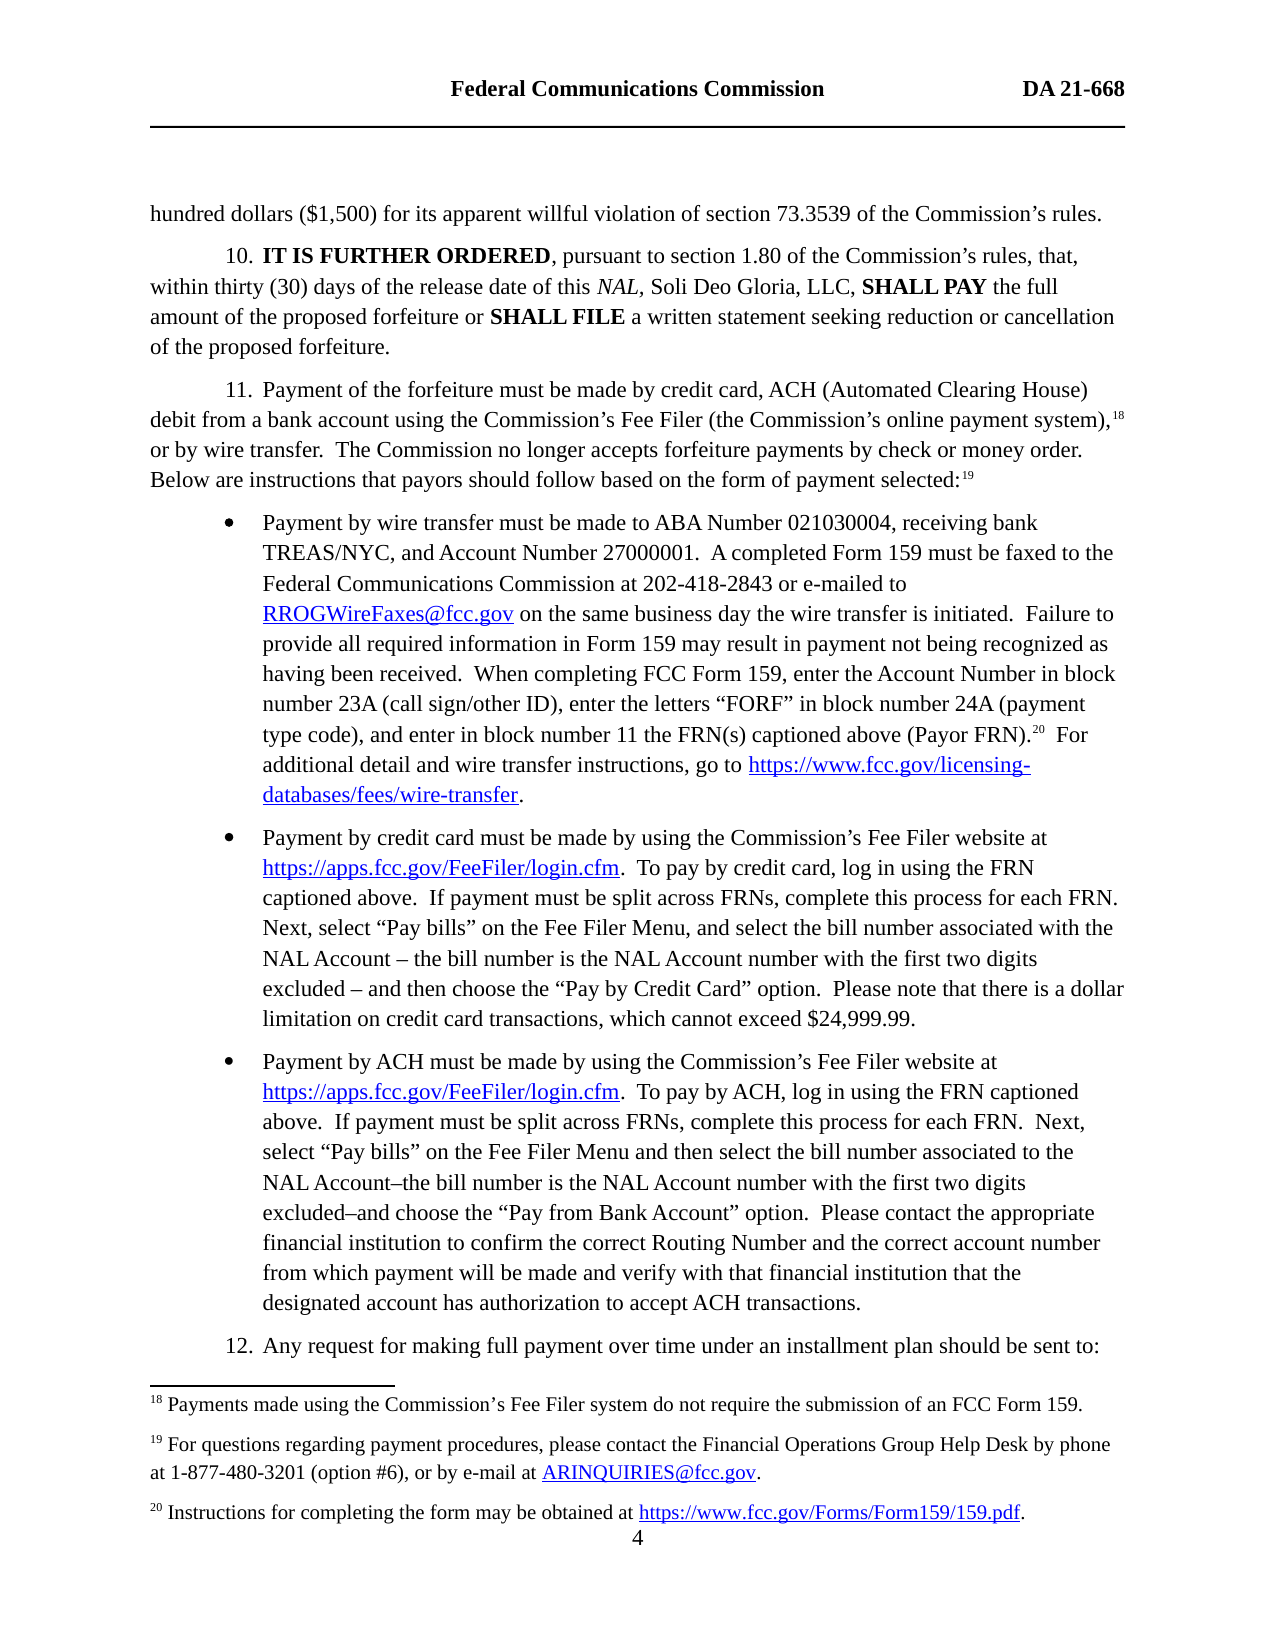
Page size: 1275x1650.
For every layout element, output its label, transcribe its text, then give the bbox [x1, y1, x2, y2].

list Payment by ACH must be made by using the Commission’s Fee Filer website at https://apps.fcc.gov/FeeFiler/login.cfm. To pay by ACH, log in using the FRN captioned above. If payment must be split across FRNs, complete this process for each FRN. Next, select “Pay bills” on the Fee Filer Menu and then select the bill number associated to the NAL Account–the bill number is the NAL Account number with the first two digits excluded–and choose the “Pay from Bank Account” option. Please contact the appropriate financial institution to confirm the correct Routing Number and the correct account number from which payment will be made and verify with that financial institution that the designated account has authorization to accept ACH transactions. [225, 1048, 1125, 1316]
list Payment by wire transfer must be made to ABA Number 021030004, receiving bank TREAS/NYC, and Account Number 27000001. A completed Form 159 must be faxed to the Federal Communications Commission at 202-418-2843 or e-mailed to RROGWireFaxes@fcc.gov on the same business day the wire transfer is initiated. Failure to provide all required information in Form 159 may result in payment not being recognized as having been received. When completing FCC Form 159, enter the Account Number in block number 23A (call sign/other ID), enter the letters “FORF” in block number 24A (payment type code), and enter in block number 11 the FRN(s) captioned above (Payor FRN). For additional detail and wire transfer instructions, go to https://www.fcc.gov/licensing-databases/fees/wire-transfer. [225, 509, 1125, 807]
text Payment of the forfeiture must be made by credit card, ACH (Automated Clearing House) debit from a bank account using the Commission’s Fee Filer (the Commission’s online payment system), or by wire transfer. The Commission no longer accepts forfeiture payments by check or money order. Below are instructions that payors should follow based on the form of payment selected: [150, 376, 1125, 493]
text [150, 1332, 1125, 1358]
text IT IS FURTHER ORDERED, pursuant to section 1.80 of the Commission’s rules, that, within thirty (30) days of the release date of this NAL, Soli Deo Gloria, LLC, SHALL PAY the full amount of the proposed forfeiture or SHALL FILE a written statement seeking reduction or cancellation of the proposed forfeiture. [150, 242, 1125, 359]
text Accordingly, IT IS ORDERED, pursuant to section 503(b) of the Communications Act of 1934, as amended, and section 1.80 of the Commission’s rules, Soli Deo Gloria FM, LLC, is hereby NOTIFIED of its APPARENT LIABILITY FOR FORFEITURE in the amount of one thousand five hundred dollars ($1,500) for its apparent willful violation of section 73.3539 of the Commission’s rules. [150, 200, 1125, 226]
list Payment by credit card must be made by using the Commission’s Fee Filer website at https://apps.fcc.gov/FeeFiler/login.cfm. To pay by credit card, log in using the FRN captioned above. If payment must be split across FRNs, complete this process for each FRN. Next, select “Pay bills” on the Fee Filer Menu, and select the bill number associated with the NAL Account – the bill number is the NAL Account number with the first two digits excluded – and then choose the “Pay by Credit Card” option. Please note that there is a dollar limitation on credit card transactions, which cannot exceed $24,999.99. [225, 824, 1125, 1031]
